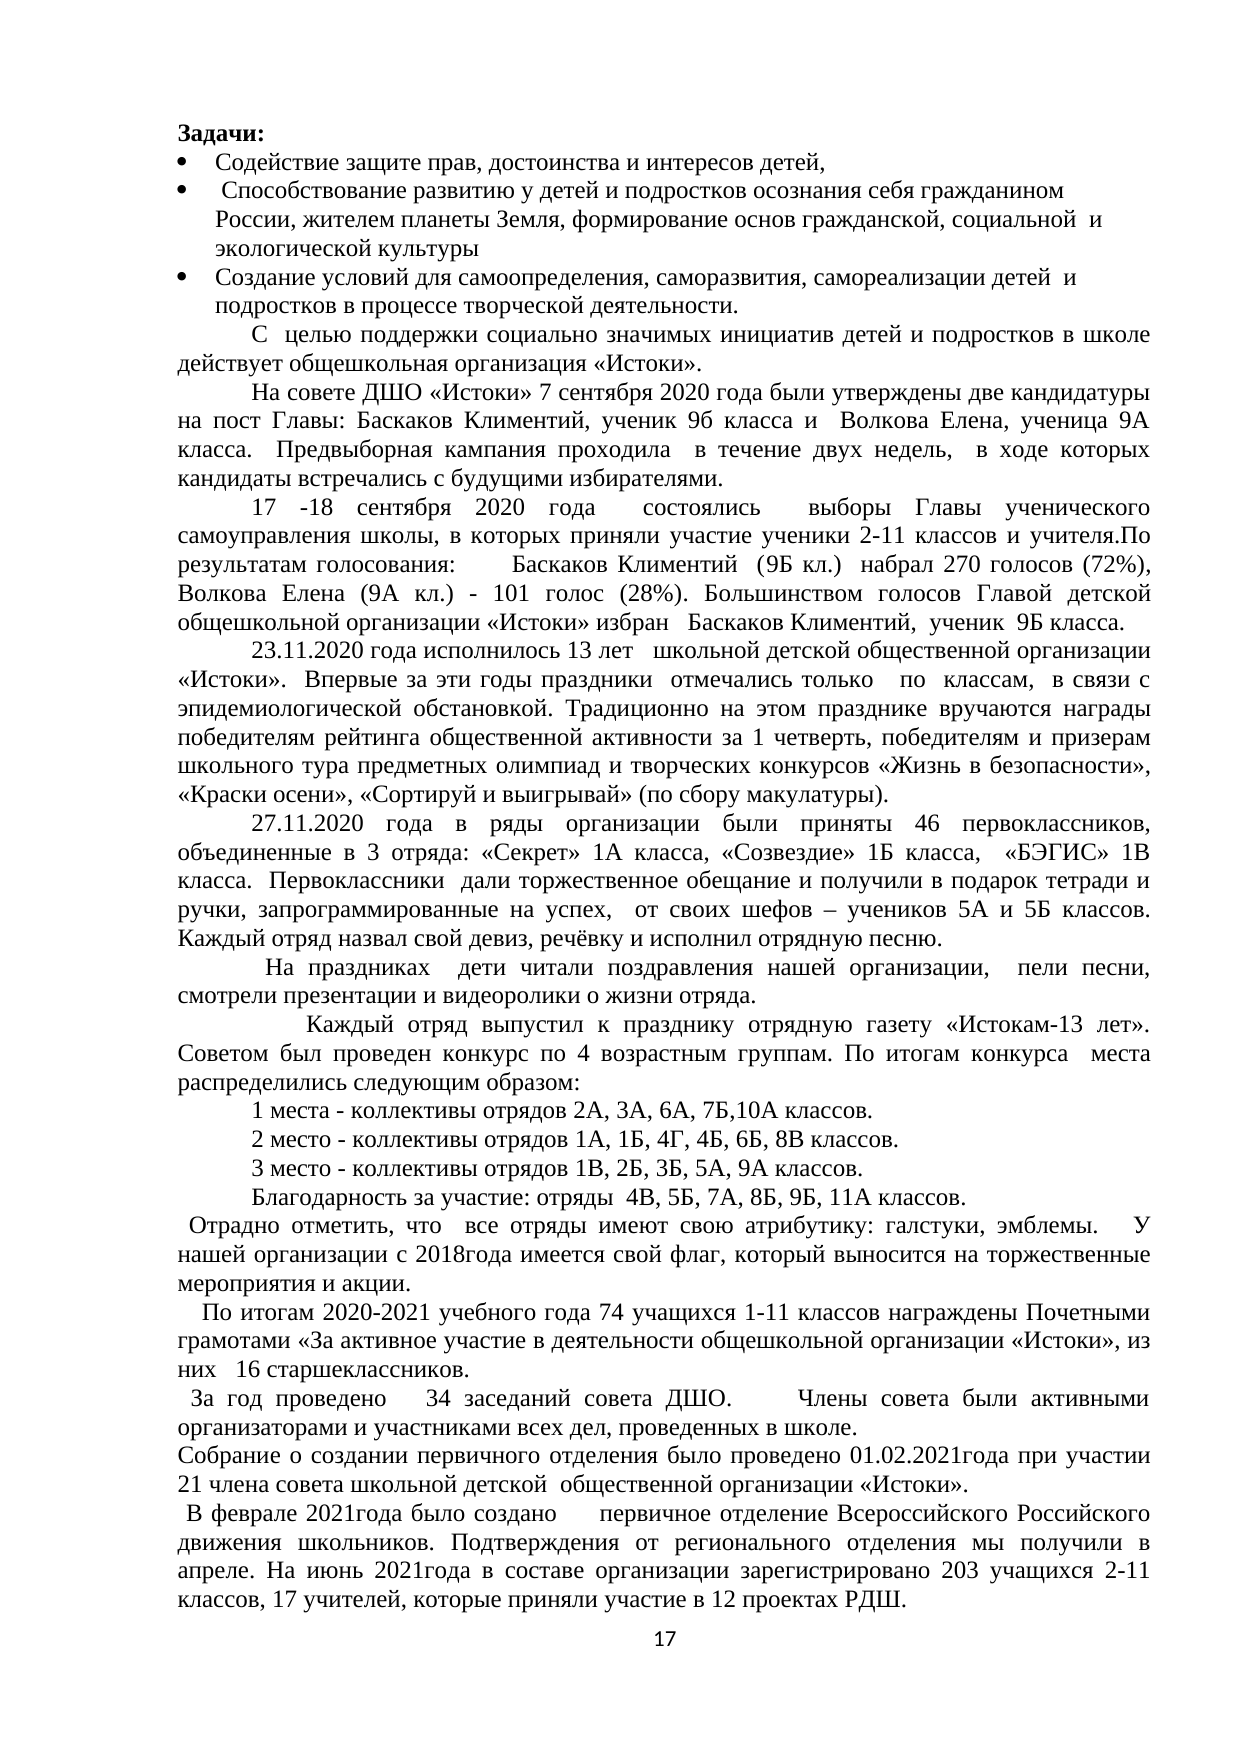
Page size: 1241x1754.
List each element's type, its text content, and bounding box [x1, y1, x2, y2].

list 17 -18 сентября 2020 года состоялись выборы Главы ученического самоуправления школы, в которых приняли участие ученики 2-11 классов и учителя.По результатам голосования: Баскаков Климентий (9Б кл.) набрал 270 голосов (72%), Волкова Елена (9А кл.) - 101 голос (28%). Большинством голосов Главой детской общешкольной организации «Истоки» избран Баскаков Климентий, ученик 9Б класса. [177, 492, 1152, 636]
text За год проведено 34 заседаний совета ДШО. Члены совета были активными организаторами и участниками всех дел, проведенных в школе. [177, 1383, 1152, 1441]
text На праздниках дети читали поздравления нашей организации, пели песни, смотрели презентации и видеоролики о жизни отряда. [177, 952, 1152, 1009]
text 23.11.2020 года исполнилось 13 лет школьной детской общественной организации «Истоки». Впервые за эти годы праздники отмечались только по классам, в связи с эпидемиологической обстановкой. Традиционно на этом празднике вручаются награды победителям рейтинга общественной активности за 1 четверть, победителям и призерам школьного тура предметных олимпиад и творческих конкурсов «Жизнь в безопасности», «Краски осени», «Сортируй и выигрывай» (по сбору макулатуры). [177, 636, 1152, 808]
list Способствование развитию у детей и подростков осознания себя гражданином России, жителем планеты Земля, формирование основ гражданской, социальной и экологической культуры [177, 176, 1152, 262]
list В феврале 2021года было создано первичное отделение Всероссийского Российского движения школьников. Подтверждения от регионального отделения мы получили в апреле. На июнь 2021года в составе организации зарегистрировано 203 учащихся 2-11 классов, 17 учителей, которые приняли участие в 12 проектах РДШ. [401, 1584, 1152, 1613]
text 3 место - коллективы отрядов 1В, 2Б, 3Б, 5А, 9А классов. [177, 1153, 1152, 1182]
text 1 места - коллективы отрядов 2А, 3А, 6А, 7Б,10А классов. [177, 1096, 1152, 1124]
text Задачи: [177, 118, 1152, 147]
list Отрадно отметить, что все отряды имеют свою атрибутику: галстуки, эмблемы. У нашей организации с 2018года имеется свой флаг, который выносится на торжественные мероприятия и акции. [177, 1211, 1152, 1297]
text Благодарность за участие: отряды 4В, 5Б, 7А, 8Б, 9Б, 11А классов. [177, 1182, 1152, 1211]
text Каждый отряд выпустил к празднику отрядную газету «Истокам-13 лет». Советом был проведен конкурс по 4 возрастным группам. По итогам конкурса места распределились следующим образом: [177, 1009, 1152, 1096]
text С целью поддержки социально значимых инициатив детей и подростков в школе действует общешкольная организация «Истоки». [177, 319, 1152, 377]
text 2 место - коллективы отрядов 1А, 1Б, 4Г, 4Б, 6Б, 8В классов. [177, 1124, 1152, 1153]
list Содействие защите прав, достоинства и интересов детей, [177, 147, 1152, 176]
text Собрание о создании первичного отделения было проведено 01.02.2021года при участии 21 члена совета школьной детской общественной организации «Истоки». [177, 1441, 1152, 1498]
list Создание условий для самоопределения, саморазвития, самореализации детей и подростков в процессе творческой деятельности. [177, 262, 1152, 319]
text 27.11.2020 года в ряды организации были приняты 46 первоклассников, объединенные в 3 отряда: «Секрет» 1А класса, «Созвездие» 1Б класса, «БЭГИС» 1В класса. Первоклассники дали торжественное обещание и получили в подарок тетради и ручки, запрограммированные на успех, от своих шефов – учеников 5А и 5Б классов. Каждый отряд назвал свой девиз, речёвку и исполнил отрядную песню. [177, 808, 1152, 952]
list На совете ДШО «Истоки» 7 сентября 2020 года были утверждены две кандидатуры на пост Главы: Баскаков Климентий, ученик 9б класса и Волкова Елена, ученица 9А класса. Предвыборная кампания проходила в течение двух недель, в ходе которых кандидаты встречались с будущими избирателями. [177, 377, 1152, 492]
list В феврале 2021года было создано первичное отделение Всероссийского Российского движения школьников. Подтверждения от регионального отделения мы получили в апреле. На июнь 2021года в составе организации зарегистрировано 203 учащихся 2-11 классов, 17 учителей, которые приняли участие в 12 проектах РДШ. [177, 1498, 1152, 1584]
list По итогам 2020-2021 учебного года 74 учащихся 1-11 классов награждены Почетными грамотами «За активное участие в деятельности общешкольной организации «Истоки», из них 16 старшеклассников. [177, 1297, 1152, 1383]
